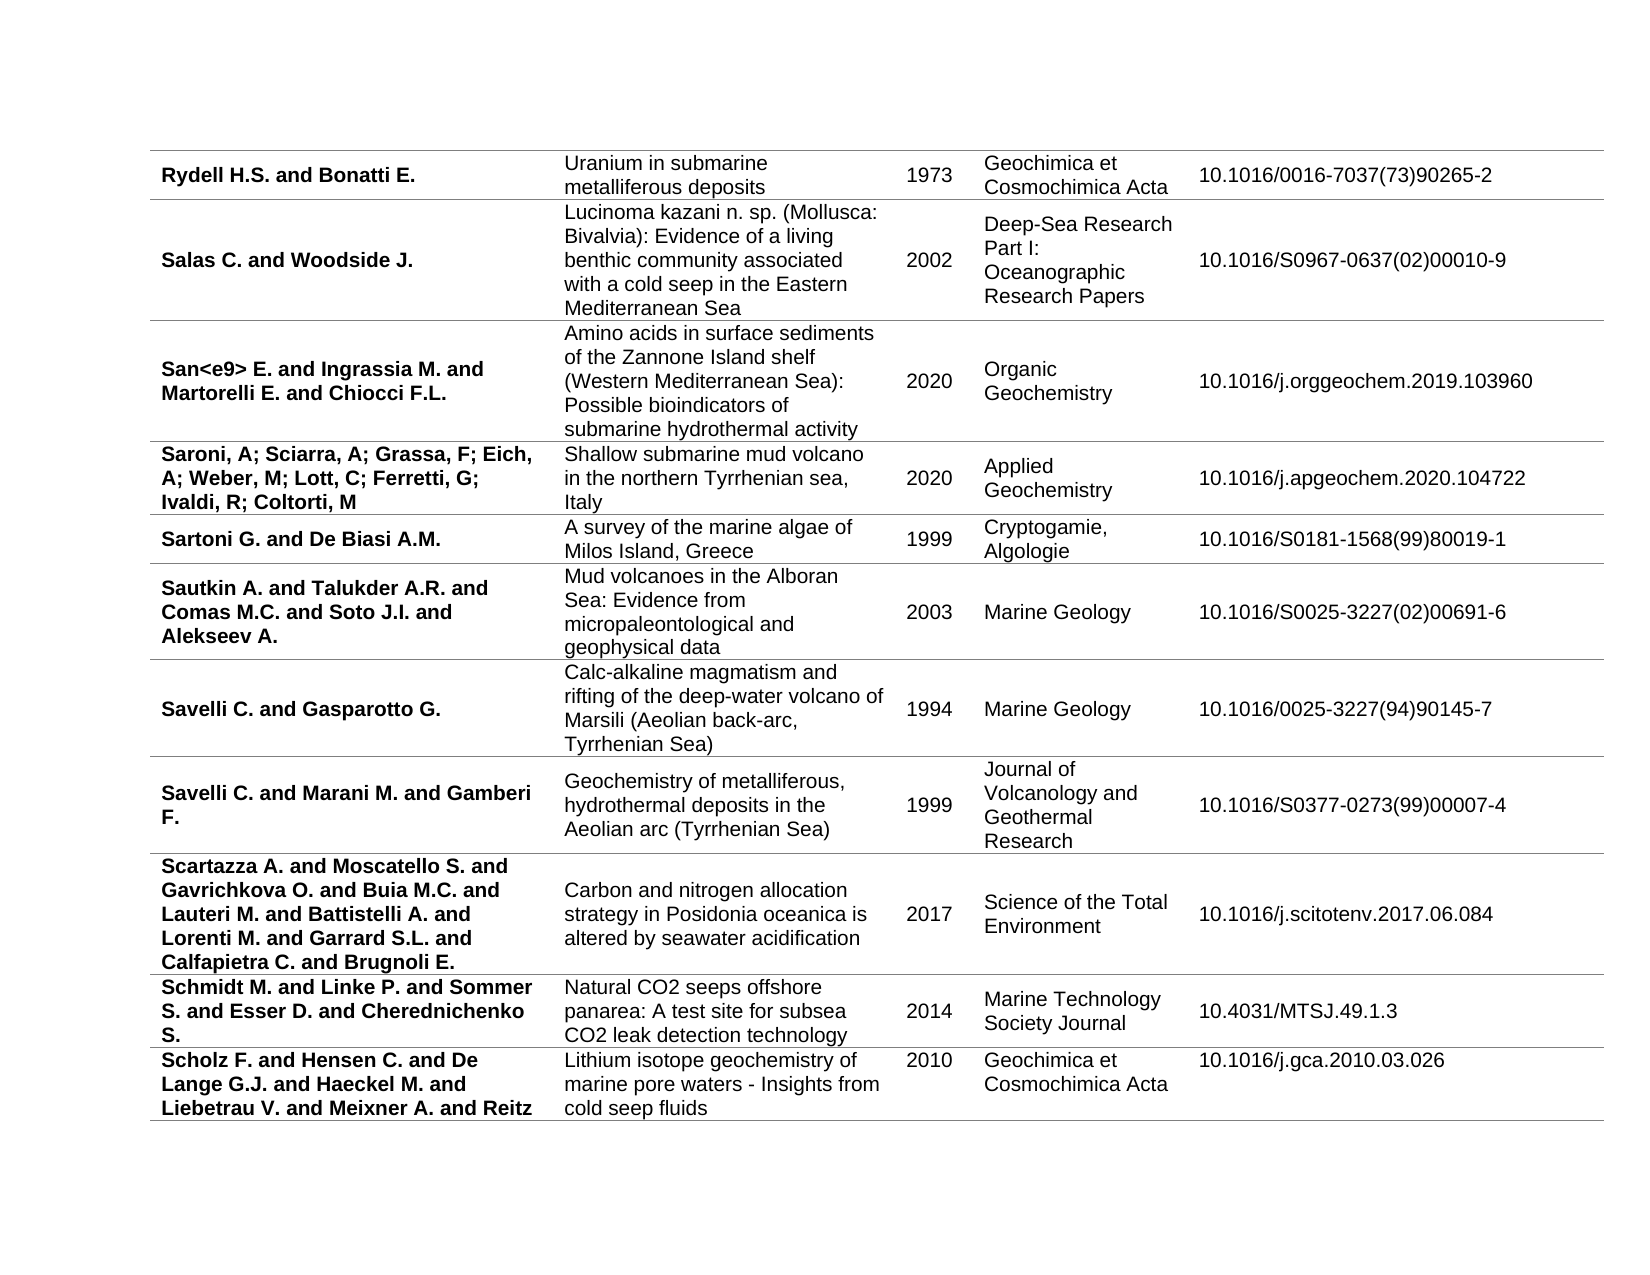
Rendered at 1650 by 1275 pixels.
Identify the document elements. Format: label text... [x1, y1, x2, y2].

table_cell Applied Geochemistry [973, 442, 1187, 513]
table_cell 1999 [895, 515, 973, 562]
table_cell 10.1016/S0967-0637(02)00010-9 [1187, 200, 1603, 320]
table_cell Organic Geochemistry [973, 321, 1187, 441]
table_cell 10.1016/0016-7037(73)90265-2 [1187, 151, 1603, 199]
table_cell Mud volcanoes in the Alboran Sea: Evidence from micropaleontological and geophysical data [553, 564, 895, 659]
table_cell 10.1016/0025-3227(94)90145-7 [1187, 660, 1603, 756]
table_cell 10.1016/S0181-1568(99)80019-1 [1187, 515, 1603, 562]
table_cell Marine Geology [973, 564, 1187, 659]
table_cell Geochemistry of metalliferous, hydrothermal deposits in the Aeolian arc (Tyrrhenian Sea) [553, 757, 895, 853]
table_cell Amino acids in surface sediments of the Zannone Island shelf (Western Mediterranean Sea): Possible bioindicators of submarine hydrothermal activity [553, 321, 895, 441]
table_cell 1994 [895, 660, 973, 756]
table_cell Science of the Total Environment [973, 854, 1187, 974]
table_cell Saroni, A; Sciarra, A; Grassa, F; Eich, A; Weber, M; Lott, C; Ferretti, G; Ivaldi, R; Coltorti, M [150, 442, 553, 513]
table_cell 2017 [895, 854, 973, 974]
table_cell 2010 [895, 1048, 973, 1120]
table_cell 10.1016/S0377-0273(99)00007-4 [1187, 757, 1603, 853]
table_cell 1973 [895, 151, 973, 199]
table_cell Uranium in submarine metalliferous deposits [553, 151, 895, 199]
table_cell Savelli C. and Gasparotto G. [150, 660, 553, 756]
table_cell Carbon and nitrogen allocation strategy in Posidonia oceanica is altered by seawater acidification [553, 854, 895, 974]
table_cell Natural CO2 seeps offshore panarea: A test site for subsea CO2 leak detection technology [553, 975, 895, 1047]
table_cell Sartoni G. and De Biasi A.M. [150, 515, 553, 562]
table_cell Salas C. and Woodside J. [150, 200, 553, 320]
table_cell 2014 [895, 975, 973, 1047]
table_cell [1187, 1048, 1603, 1120]
table_cell 10.1016/j.orggeochem.2019.103960 [1187, 321, 1603, 441]
table_cell 10.4031/MTSJ.49.1.3 [1187, 975, 1603, 1047]
table_cell Journal of Volcanology and Geothermal Research [973, 757, 1187, 853]
table_cell Scartazza A. and Moscatello S. and Gavrichkova O. and Buia M.C. and Lauteri M. and Battistelli A. and Lorenti M. and Garrard S.L. and Calfapietra C. and Brugnoli E. [150, 854, 553, 974]
table_cell 2003 [895, 564, 973, 659]
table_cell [150, 1048, 553, 1120]
table_cell 10.1016/j.scitotenv.2017.06.084 [1187, 854, 1603, 974]
table_cell Marine Technology Society Journal [973, 975, 1187, 1047]
table_cell Deep-Sea Research Part I: Oceanographic Research Papers [973, 200, 1187, 320]
table_cell 10.1016/S0025-3227(02)00691-6 [1187, 564, 1603, 659]
table_cell Lucinoma kazani n. sp. (Mollusca: Bivalvia): Evidence of a living benthic community associated with a cold seep in the Eastern Mediterranean Sea [553, 200, 895, 320]
table_cell Shallow submarine mud volcano in the northern Tyrrhenian sea, Italy [553, 442, 895, 513]
table_cell 1999 [895, 757, 973, 853]
table_cell Calc-alkaline magmatism and rifting of the deep-water volcano of Marsili (Aeolian back-arc, Tyrrhenian Sea) [553, 660, 895, 756]
table_cell Schmidt M. and Linke P. and Sommer S. and Esser D. and Cherednichenko S. [150, 975, 553, 1047]
table_cell Marine Geology [973, 660, 1187, 756]
table_cell 2020 [895, 442, 973, 513]
table_cell San<e9> E. and Ingrassia M. and Martorelli E. and Chiocci F.L. [150, 321, 553, 441]
table_cell 10.1016/j.apgeochem.2020.104722 [1187, 442, 1603, 513]
table_cell Cryptogamie, Algologie [973, 515, 1187, 562]
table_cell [553, 1048, 895, 1120]
table_cell Rydell H.S. and Bonatti E. [150, 151, 553, 199]
table_cell 2002 [895, 200, 973, 320]
table_cell A survey of the marine algae of Milos Island, Greece [553, 515, 895, 562]
table_cell 2020 [895, 321, 973, 441]
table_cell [973, 1048, 1187, 1120]
table_cell Geochimica et Cosmochimica Acta [973, 151, 1187, 199]
table_cell Savelli C. and Marani M. and Gamberi F. [150, 757, 553, 853]
table_cell Sautkin A. and Talukder A.R. and Comas M.C. and Soto J.I. and Alekseev A. [150, 564, 553, 659]
